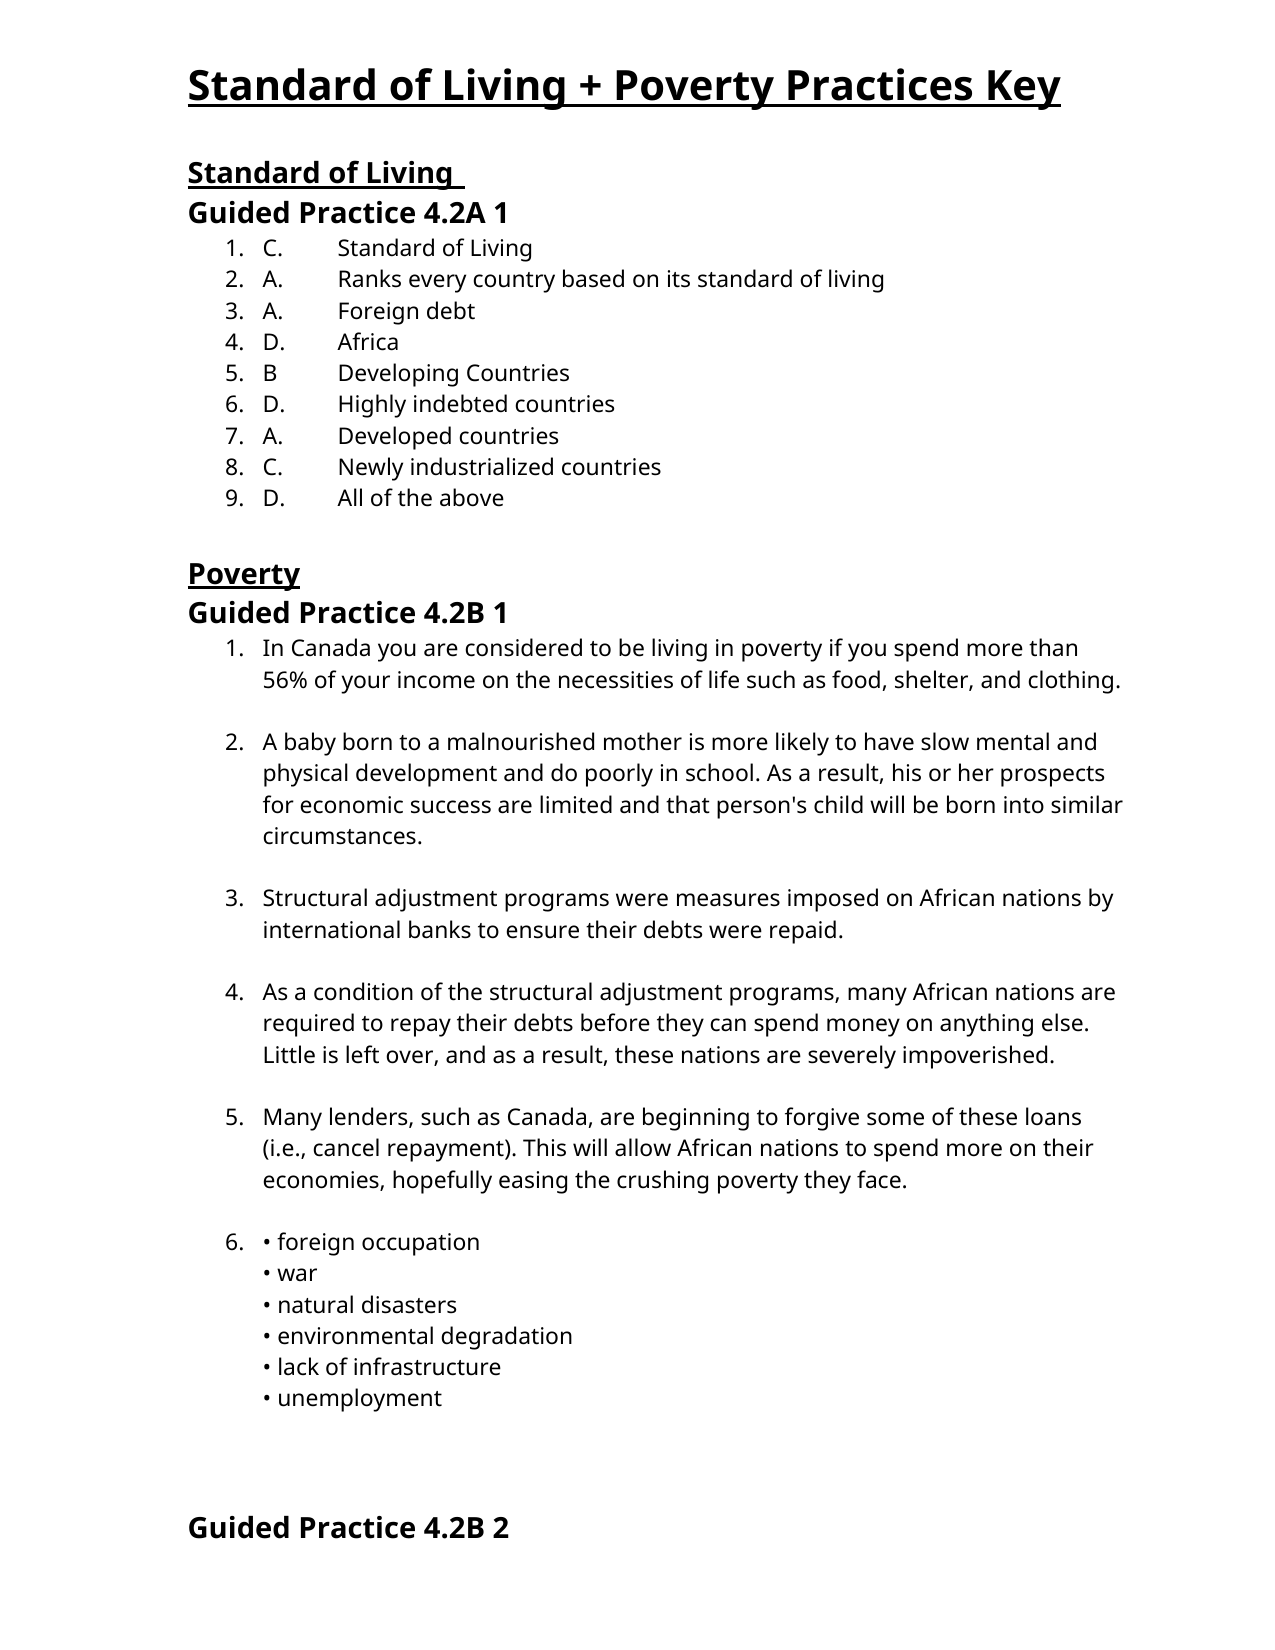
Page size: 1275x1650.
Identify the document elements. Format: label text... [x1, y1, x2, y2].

text Guided Practice 4.2B 2 [187, 1507, 1125, 1547]
text Poverty [187, 553, 1125, 593]
text Guided Practice 4.2B 1 [187, 593, 1125, 632]
text Guided Practice 4.2A 1 [187, 192, 1125, 232]
text Standard of Living [187, 153, 1125, 192]
list C. Newly industrialized countries [225, 451, 1125, 482]
list • foreign occupation [225, 1226, 1125, 1257]
list A. Ranks every country based on its standard of living [225, 263, 1125, 294]
list D. Africa [225, 326, 1125, 357]
list B Developing Countries [225, 357, 1125, 388]
list Structural adjustment programs were measures imposed on African nations by international banks to ensure their debts were repaid. [225, 882, 1125, 945]
list A baby born to a malnourished mother is more likely to have slow mental and physical development and do poorly in school. As a result, his or her prospects for economic success are limited and that person's child will be born into similar circumstances. [225, 726, 1125, 851]
list D. All of the above [225, 482, 1125, 513]
list D. Highly indebted countries [225, 388, 1125, 419]
list A. Developed countries [225, 419, 1125, 451]
list In Canada you are considered to be living in poverty if you spend more than 56% of your income on the necessities of life such as food, shelter, and clothing. [225, 632, 1125, 695]
text • unemployment [262, 1382, 1125, 1414]
list A. Foreign debt [225, 294, 1125, 326]
list As a condition of the structural adjustment programs, many African nations are required to repay their debts before they can spend money on anything else. Little is left over, and as a result, these nations are severely impoverished. [225, 976, 1125, 1070]
list C. Standard of Living [225, 232, 1125, 263]
text • environmental degradation [262, 1320, 1125, 1351]
text Standard of Living + Poverty Practices Key [187, 56, 1125, 113]
text • natural disasters [262, 1289, 1125, 1320]
text • lack of infrastructure [262, 1351, 1125, 1382]
text • war [187, 1257, 1125, 1289]
list Many lenders, such as Canada, are beginning to forgive some of these loans (i.e., cancel repayment). This will allow African nations to spend more on their economies, hopefully easing the crushing poverty they face. [225, 1101, 1125, 1195]
